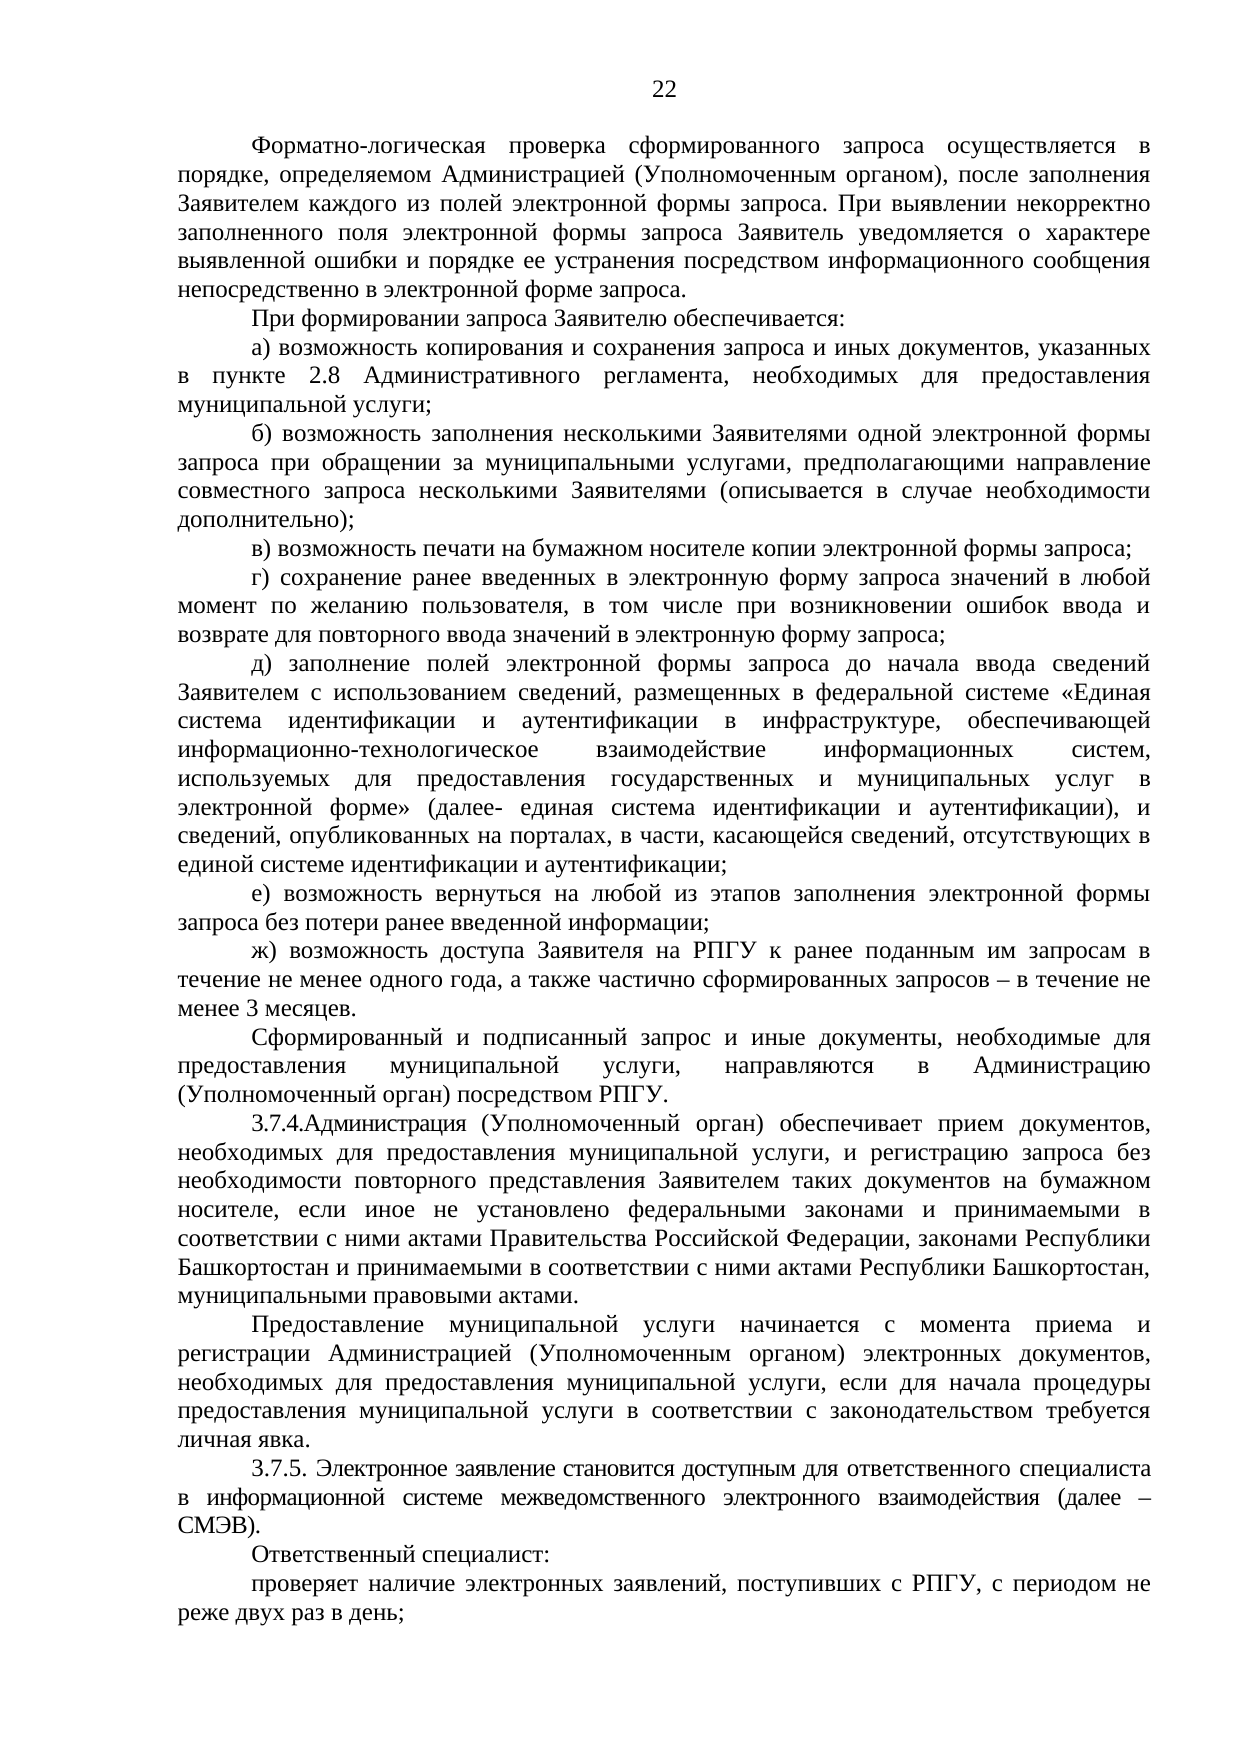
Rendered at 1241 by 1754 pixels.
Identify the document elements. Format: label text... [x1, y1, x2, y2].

text е) возможность вернуться на любой из этапов заполнения электронной формы запроса без потери ранее введенной информации; [177, 878, 1152, 936]
text ж) возможность доступа Заявителя на РПГУ к ранее поданным им запросам в течение не менее одного года, а также частично сформированных запросов – в течение не менее 3 месяцев. [177, 936, 1152, 1022]
text д) заполнение полей электронной формы запроса до начала ввода сведений Заявителем с использованием сведений, размещенных в федеральной системе «Единая система идентификации и аутентификации в инфраструктуре, обеспечивающей информационно-технологическое взаимодействие информационных систем, используемых для предоставления государственных и муниципальных услуг в электронной форме» (далее- единая система идентификации и аутентификации), и сведений, опубликованных на порталах, в части, касающейся сведений, отсутствующих в единой системе идентификации и аутентификации; [177, 648, 1152, 878]
text 3.7.5. Электронное заявление становится доступным для ответственного специалиста в информационной системе межведомственного электронного взаимодействия (далее – СМЭВ). [177, 1453, 1152, 1539]
text При формировании запроса Заявителю обеспечивается: [177, 303, 1152, 332]
text в) возможность печати на бумажном носителе копии электронной формы запроса; [177, 533, 1152, 562]
text б) возможность заполнения несколькими Заявителями одной электронной формы запроса при обращении за муниципальными услугами, предполагающими направление совместного запроса несколькими Заявителями (описывается в случае необходимости дополнительно); [177, 418, 1152, 533]
text 3.7.4.Администрация (Уполномоченный орган) обеспечивает прием документов, необходимых для предоставления муниципальной услуги, и регистрацию запроса без необходимости повторного представления Заявителем таких документов на бумажном носителе, если иное не установлено федеральными законами и принимаемыми в соответствии с ними актами Правительства Российской Федерации, законами Республики Башкортостан и принимаемыми в соответствии с ними актами Республики Башкортостан, муниципальными правовыми актами. [177, 1108, 1152, 1309]
text Предоставление муниципальной услуги начинается с момента приема и регистрации Администрацией (Уполномоченным органом) электронных документов, необходимых для предоставления муниципальной услуги, если для начала процедуры предоставления муниципальной услуги в соответствии с законодательством требуется личная явка. [177, 1309, 1152, 1453]
text Ответственный специалист: [177, 1539, 1152, 1568]
text Сформированный и подписанный запрос и иные документы, необходимые для предоставления муниципальной услуги, направляются в Администрацию (Уполномоченный орган) посредством РПГУ. [177, 1022, 1152, 1108]
text г) сохранение ранее введенных в электронную форму запроса значений в любой момент по желанию пользователя, в том числе при возникновении ошибок ввода и возврате для повторного ввода значений в электронную форму запроса; [177, 562, 1152, 648]
text а) возможность копирования и сохранения запроса и иных документов, указанных в пункте 2.8 Административного регламента, необходимых для предоставления муниципальной услуги; [177, 332, 1152, 418]
text проверяет наличие электронных заявлений, поступивших с РПГУ, с периодом не реже двух раз в день; [177, 1568, 1152, 1626]
text Форматно-логическая проверка сформированного запроса осуществляется в порядке, определяемом Администрацией (Уполномоченным органом), после заполнения Заявителем каждого из полей электронной формы запроса. При выявлении некорректно заполненного поля электронной формы запроса Заявитель уведомляется о характере выявленной ошибки и порядке ее устранения посредством информационного сообщения непосредственно в электронной форме запроса. [177, 131, 1152, 303]
